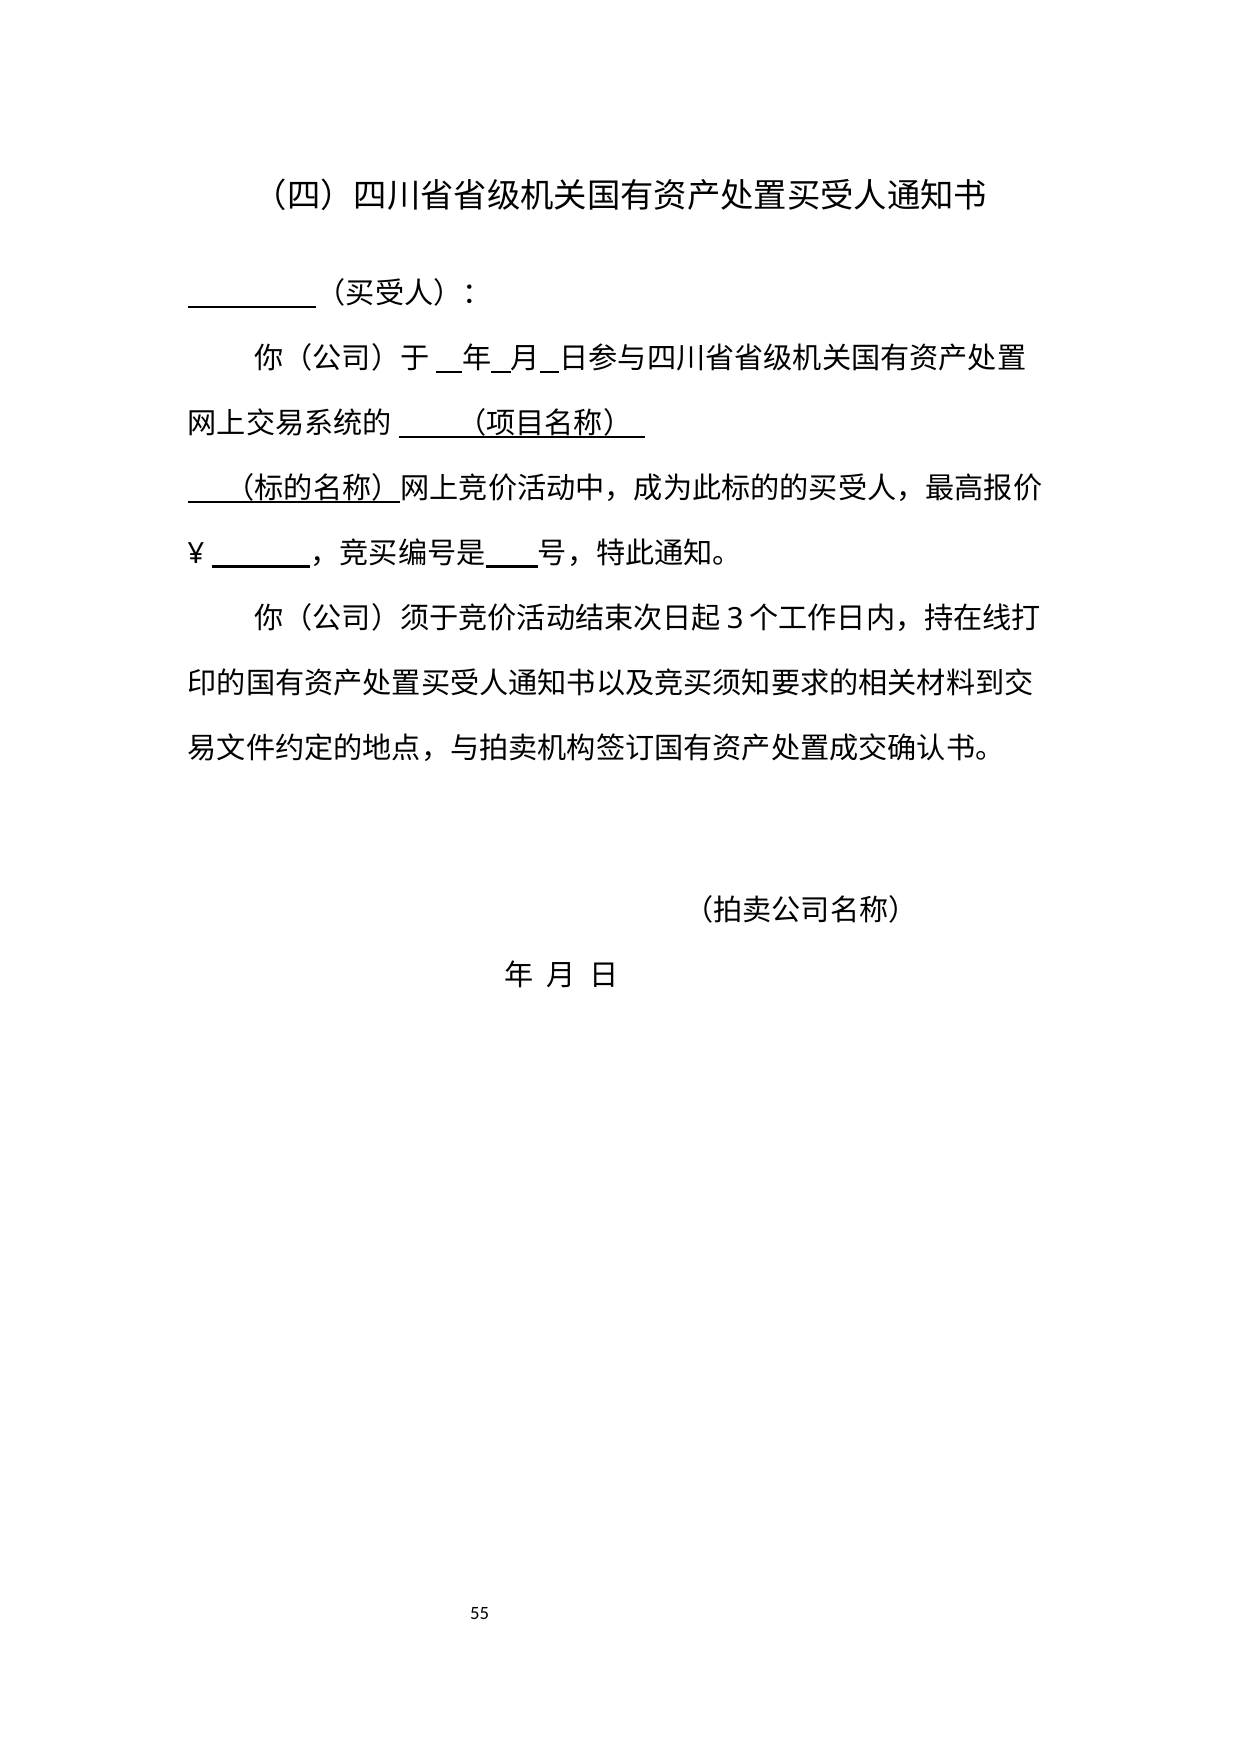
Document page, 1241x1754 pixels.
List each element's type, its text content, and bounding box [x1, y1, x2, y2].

text （标的名称）网上竞价活动中，成为此标的的买受人，最高报价¥ ，竞买编号是 号，特此通知。 [187, 453, 1053, 583]
text 你（公司）于 年 月 日参与四川省省级机关国有资产处置网上交易系统的 （项目名称） [187, 323, 1053, 453]
text （拍卖公司名称） [187, 876, 1053, 941]
subtitle （四）四川省省级机关国有资产处置买受人通知书 [187, 161, 1053, 226]
text 你（公司）须于竞价活动结束次日起3个工作日内，持在线打印的国有资产处置买受人通知书以及竞买须知要求的相关材料到交易文件约定的地点，与拍卖机构签订国有资产处置成交确认书。 [187, 583, 1053, 778]
text 年 月 日 [187, 941, 1053, 1006]
text （买受人）： [187, 258, 1053, 323]
